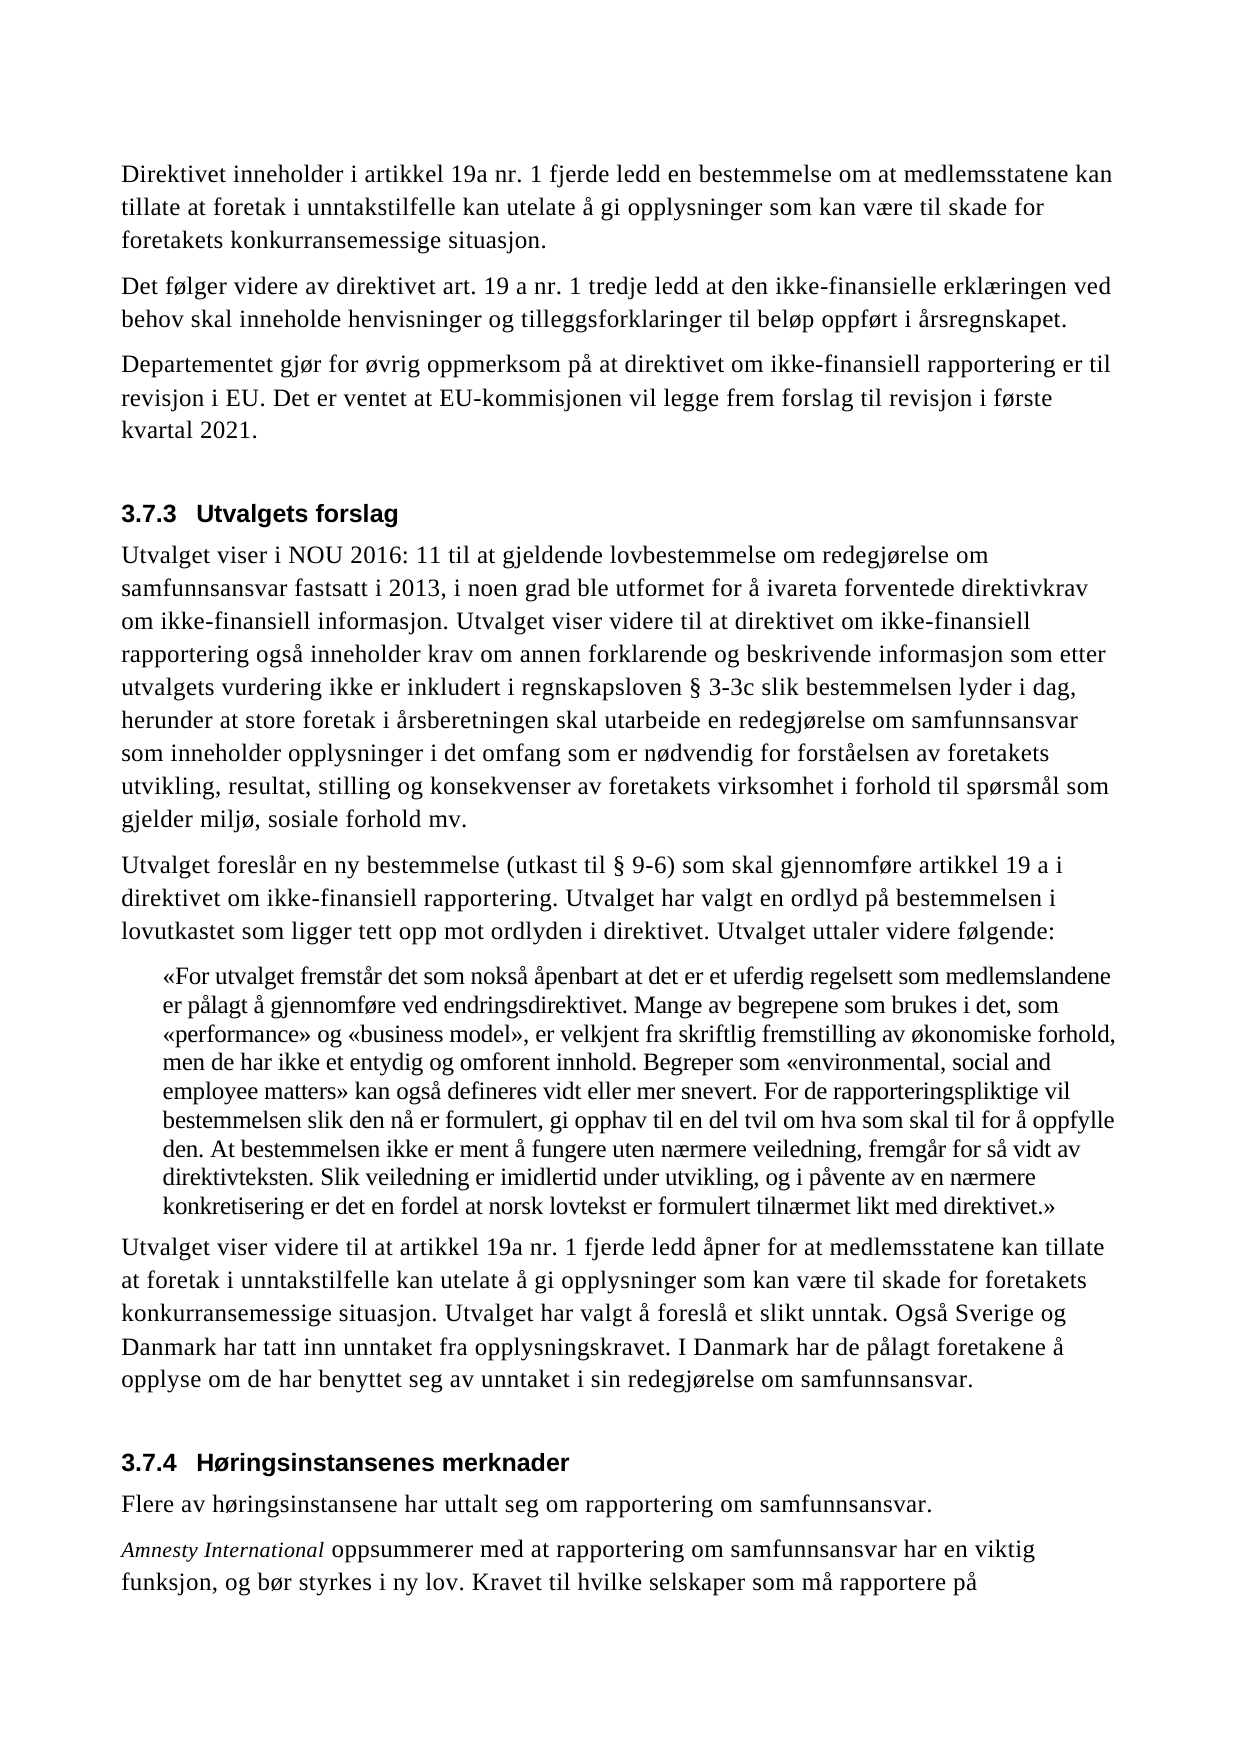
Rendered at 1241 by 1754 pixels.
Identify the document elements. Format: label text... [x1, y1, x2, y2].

text Flere av høringsinstansene har uttalt seg om rapportering om samfunnsansvar. [121, 1489, 1119, 1518]
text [121, 1534, 1119, 1596]
text Utvalget foreslår en ny bestemmelse (utkast til § 9-6) som skal gjennomføre artikkel 19 a i direktivet om ikke-finansiell rapportering. Utvalget har valgt en ordlyd på bestemmelsen i lovutkastet som ligger tett opp mot ordlyden i direktivet. Utvalget uttaler videre følgende: [121, 850, 1119, 944]
text Det følger videre av direktivet art. 19 a nr. 1 tredje ledd at den ikke-finansielle erklæringen ved behov skal inneholde henvisninger og tilleggsforklaringer til beløp oppført i årsregnskapet. [121, 271, 1119, 333]
text Departementet gjør for øvrig oppmerksom på at direktivet om ikke-finansiell rapportering er til revisjon i EU. Det er ventet at EU-kommisjonen vil legge frem forslag til revisjon i første kvartal 2021. [121, 349, 1119, 444]
text «For utvalget fremstår det som nokså åpenbart at det er et uferdig regelsett som medlemslandene er pålagt å gjennomføre ved endringsdirektivet. Mange av begrepene som brukes i det, som «performance» og «business model», er velkjent fra skriftlig fremstilling av økonomiske forhold, men de har ikke et entydig og omforent innhold. Begreper som «environmental, social and employee matters» kan også defineres vidt eller mer snevert. For de rapporteringspliktige vil bestemmelsen slik den nå er formulert, gi opphav til en del tvil om hva som skal til for å oppfylle den. At bestemmelsen ikke er ment å fungere uten nærmere veiledning, fremgår for så vidt av direktivteksten. Slik veiledning er imidlertid under utvikling, og i påvente av en nærmere konkretisering er det en fordel at norsk lovtekst er formulert tilnærmet likt med direktivet.» [162, 961, 1119, 1220]
subtitle Utvalgets forslag [121, 499, 1119, 527]
text Direktivet inneholder i artikkel 19a nr. 1 fjerde ledd en bestemmelse om at medlemsstatene kan tillate at foretak i unntakstilfelle kan utelate å gi opplysninger som kan være til skade for foretakets konkurransemessige situasjon. [121, 159, 1119, 254]
text Utvalget viser videre til at artikkel 19a nr. 1 fjerde ledd åpner for at medlemsstatene kan tillate at foretak i unntakstilfelle kan utelate å gi opplysninger som kan være til skade for foretakets konkurransemessige situasjon. Utvalget har valgt å foreslå et slikt unntak. Også Sverige og Danmark har tatt inn unntaket fra opplysningskravet. I Danmark har de pålagt foretakene å opplyse om de har benyttet seg av unntaket i sin redegjørelse om samfunnsansvar. [121, 1232, 1119, 1393]
text Utvalget viser i NOU 2016: 11 til at gjeldende lovbestemmelse om redegjørelse om samfunnsansvar fastsatt i 2013, i noen grad ble utformet for å ivareta forventede direktivkrav om ikke-finansiell informasjon. Utvalget viser videre til at direktivet om ikke-finansiell rapportering også inneholder krav om annen forklarende og beskrivende informasjon som etter utvalgets vurdering ikke er inkludert i regnskapsloven § 3-3c slik bestemmelsen lyder i dag, herunder at store foretak i årsberetningen skal utarbeide en redegjørelse om samfunnsansvar som inneholder opplysninger i det omfang som er nødvendig for forståelsen av foretakets utvikling, resultat, stilling og konsekvenser av foretakets virksomhet i forhold til spørsmål som gjelder miljø, sosiale forhold mv. [121, 540, 1119, 833]
subtitle Høringsinstansenes merknader [121, 1448, 1119, 1476]
